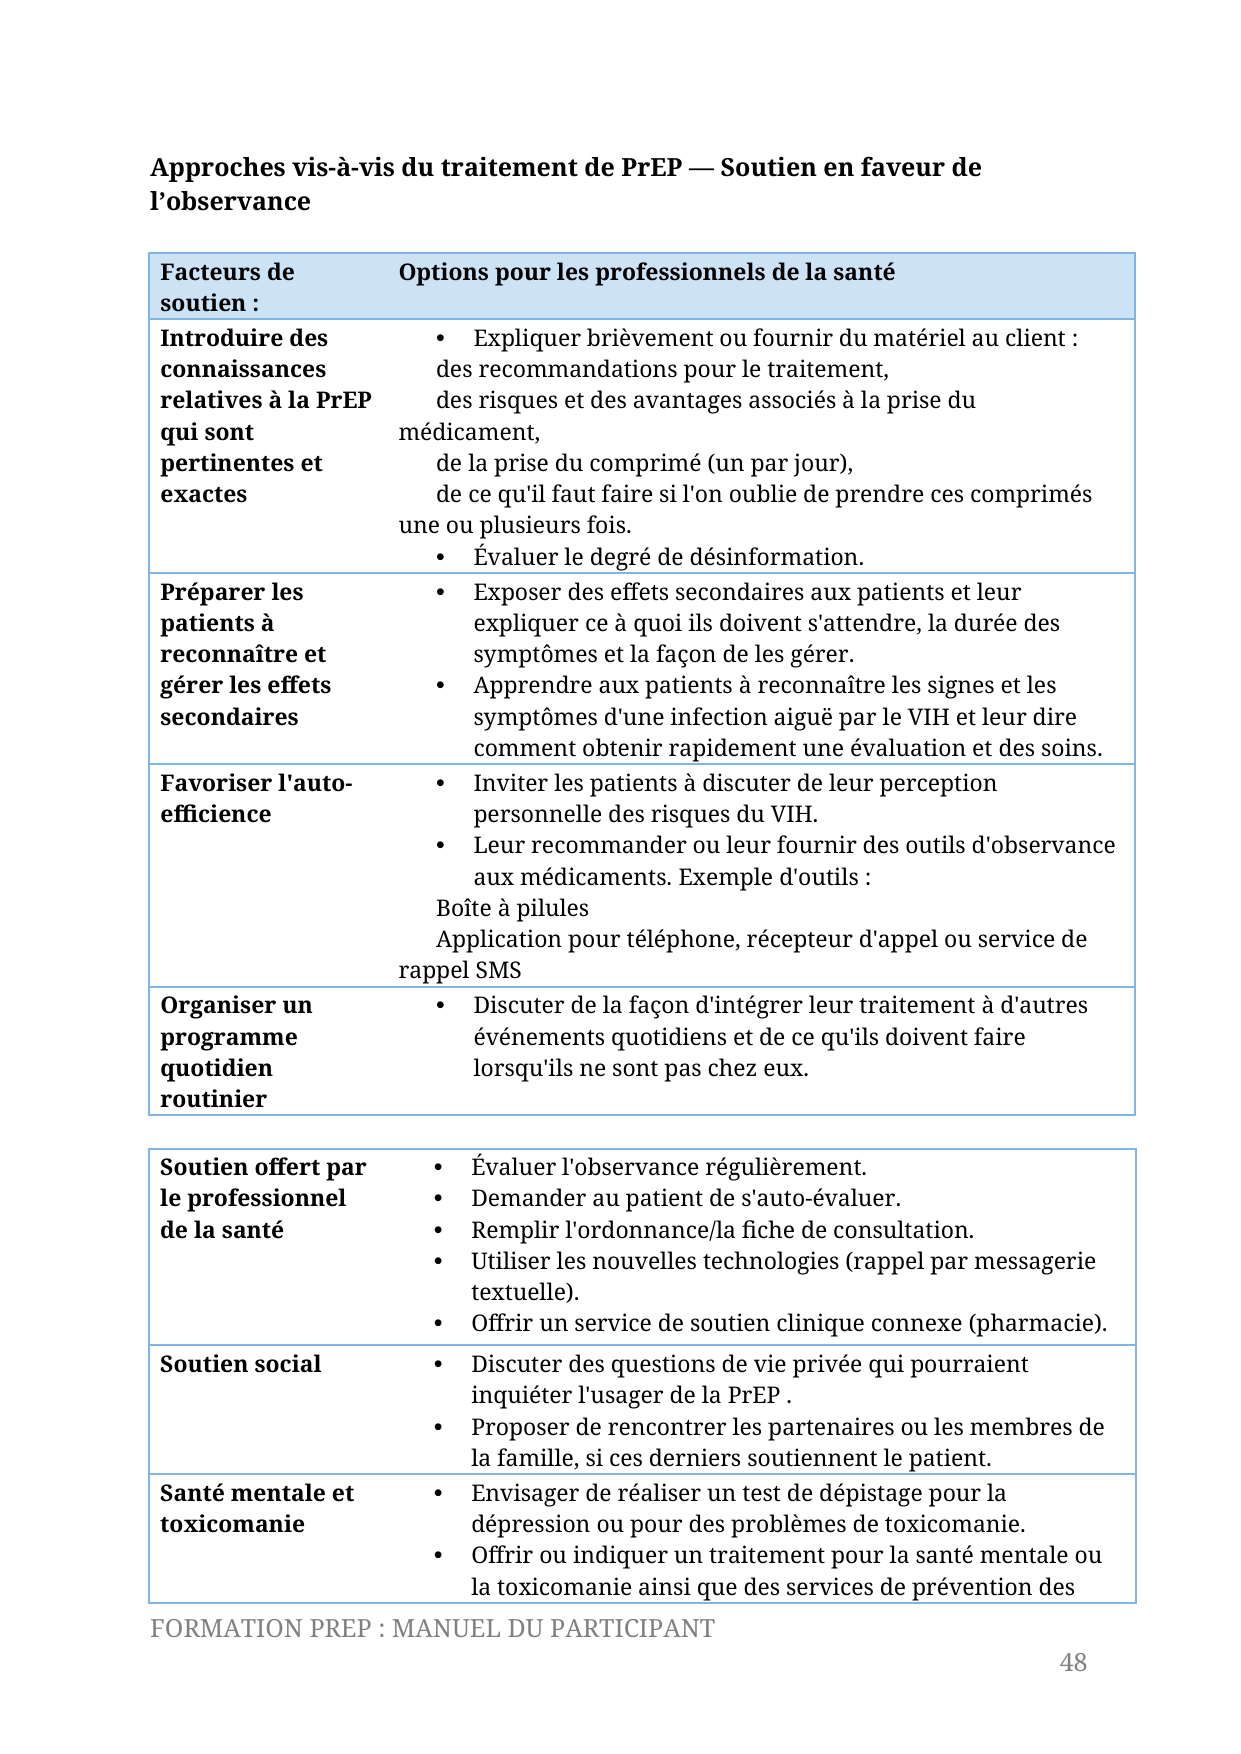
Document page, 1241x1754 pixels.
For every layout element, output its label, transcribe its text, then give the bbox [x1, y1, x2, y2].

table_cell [150, 1475, 385, 1602]
table_cell Expliquer brièvement ou fournir du matériel au client : des recommandations pour le traitement, des risques et des avantages associés à la prise du médicament, de la prise du comprimé (un par jour), de ce qu'il faut faire si l'on oublie de prendre ces comprimés une ou plusieurs fois. Évaluer le degré de désinformation. [387, 320, 1134, 572]
table_header Soutien offert par le professionnel de la santé [150, 1150, 385, 1344]
table_cell Exposer des effets secondaires aux patients et leur expliquer ce à quoi ils doivent s'attendre, la durée des symptômes et la façon de les gérer. Apprendre aux patients à reconnaître les signes et les symptômes d'une infection aiguë par le VIH et leur dire comment obtenir rapidement une évaluation et des soins. [387, 574, 1134, 763]
table_header Évaluer l'observance régulièrement. Demander au patient de s'auto-évaluer. Remplir l'ordonnance/la fiche de consultation. Utiliser les nouvelles technologies (rappel par messagerie textuelle). Offrir un service de soutien clinique connexe (pharmacie). [385, 1150, 1135, 1344]
table_header Options pour les professionnels de la santé [387, 254, 1134, 318]
table_cell Soutien social [150, 1346, 385, 1473]
table_cell Favoriser l'auto-efficience [150, 765, 387, 986]
table_cell Préparer les patients à reconnaître et gérer les effets secondaires [150, 574, 387, 763]
table_cell Discuter de la façon d'intégrer leur traitement à d'autres événements quotidiens et de ce qu'ils doivent faire lorsqu'ils ne sont pas chez eux. [387, 988, 1134, 1114]
table_header Facteurs de soutien : [150, 254, 387, 318]
table_cell Discuter des questions de vie privée qui pourraient inquiéter l'usager de la PrEP . Proposer de rencontrer les partenaires ou les membres de la famille, si ces derniers soutiennent le patient. [385, 1346, 1135, 1473]
text Approches vis-à-vis du traitement de PrEP — Soutien en faveur de l’observance [150, 150, 1090, 218]
table_cell Introduire des connaissances relatives à la PrEP qui sont pertinentes et exactes [150, 320, 387, 572]
table_cell Organiser un programme quotidien routinier [150, 988, 387, 1114]
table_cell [385, 1475, 1135, 1602]
table_cell Inviter les patients à discuter de leur perception personnelle des risques du VIH. Leur recommander ou leur fournir des outils d'observance aux médicaments. Exemple d'outils : Boîte à pilules Application pour téléphone, récepteur d'appel ou service de rappel SMS [387, 765, 1134, 986]
